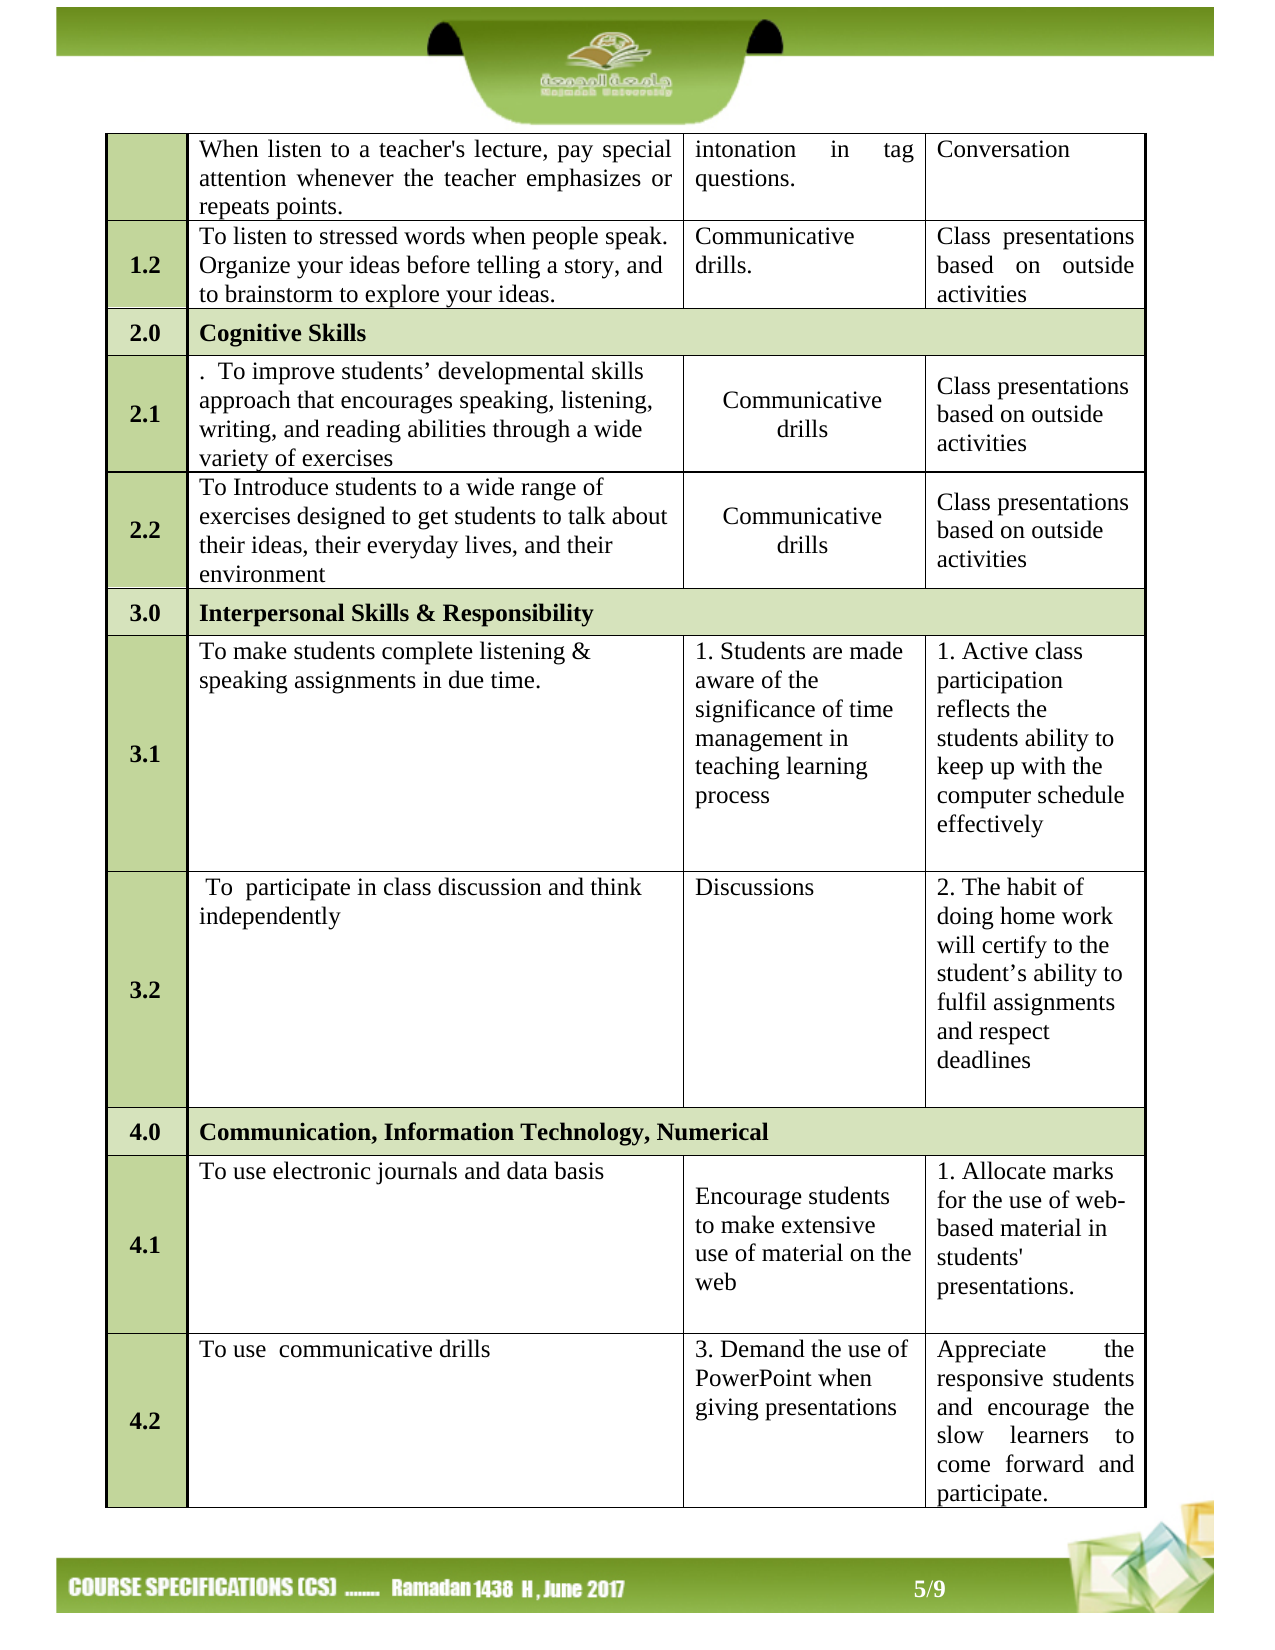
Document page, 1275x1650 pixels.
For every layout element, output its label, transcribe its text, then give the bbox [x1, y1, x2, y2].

table_cell Communicative drills [684, 473, 925, 587]
table_cell 1.2 [108, 221, 186, 307]
table_cell Class presentations based on outside activities [926, 473, 1144, 587]
table_cell 2.0 [108, 309, 186, 355]
table_cell To make students complete listening & speaking assignments in due time. [189, 636, 683, 871]
table_cell 4.1 [108, 1156, 186, 1333]
table_cell 4.0 [108, 1108, 186, 1155]
table_cell 1.1 [108, 134, 186, 220]
table_cell To use communicative drills [189, 1334, 683, 1507]
table_cell To use electronic journals and data basis [189, 1156, 683, 1333]
table_cell Class presentations based on outside activities [926, 221, 1144, 307]
table_cell Communication, Information Technology, Numerical [189, 1108, 1144, 1155]
table_cell 1. Students are made aware of the significance of time management in teaching learning process [684, 636, 925, 871]
table_cell Discussions [684, 872, 925, 1107]
table_cell To Introduce students to a wide range of exercises designed to get students to talk about their ideas, their everyday lives, and their environment [189, 473, 683, 587]
table_cell 2.2 [108, 473, 186, 587]
table_cell To participate in class discussion and think independently [189, 872, 683, 1107]
picture [56, 7, 1214, 1613]
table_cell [926, 134, 1144, 220]
table_cell Appreciate the responsive students and encourage the slow learners to come forward and participate. [926, 1334, 1144, 1507]
table_cell 3.2 [108, 872, 186, 1107]
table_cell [189, 134, 683, 220]
table_cell 4.2 [108, 1334, 186, 1507]
table_cell 1. Active class participation reflects the students ability to keep up with the computer schedule effectively [926, 636, 1144, 871]
table_cell Interpersonal Skills & Responsibility [189, 589, 1144, 635]
table_cell 3. Demand the use of PowerPoint when giving presentations [684, 1334, 925, 1507]
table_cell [684, 134, 925, 220]
table_cell 3.0 [108, 589, 186, 635]
table_cell 2.1 [108, 356, 186, 471]
table_cell To listen to stressed words when people speak. Organize your ideas before telling a story, and to brainstorm to explore your ideas. [189, 221, 683, 307]
table_cell Communicative drills. [684, 221, 925, 307]
table_cell 1. Allocate marks for the use of web-based material in students' presentations. [926, 1156, 1144, 1333]
table_cell Class presentations based on outside activities [926, 356, 1144, 471]
table_cell 3.1 [108, 636, 186, 871]
table_cell Cognitive Skills [189, 309, 1144, 355]
table_cell 2. The habit of doing home work will certify to the student’s ability to fulfil assignments and respect deadlines [926, 872, 1144, 1107]
table_cell Encourage students to make extensive use of material on the web [684, 1156, 925, 1333]
table_cell . To improve students’ developmental skills approach that encourages speaking, listening, writing, and reading abilities through a wide variety of exercises [189, 356, 683, 471]
table_cell Communicative drills [684, 356, 925, 471]
